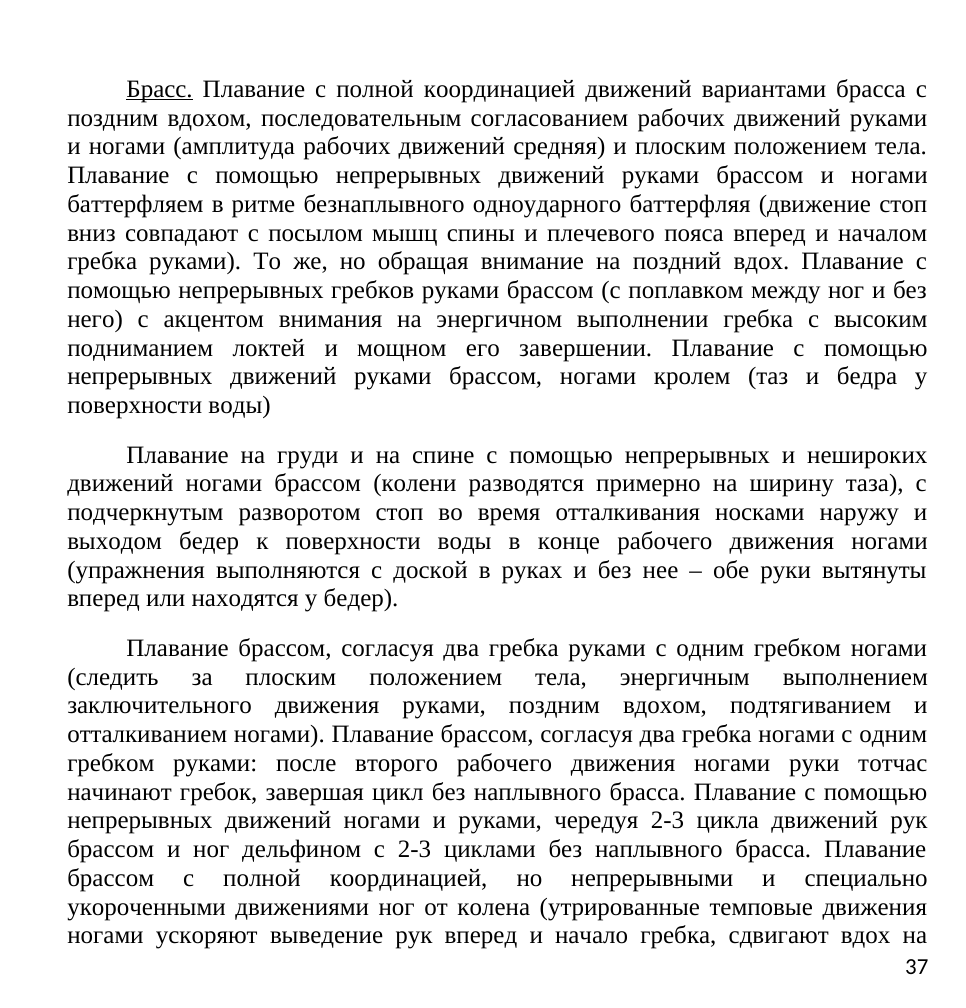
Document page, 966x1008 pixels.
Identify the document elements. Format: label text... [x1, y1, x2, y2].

text Плавание на груди и на спине с помощью непрерывных и нешироких движений ногами брассом (колени разводятся примерно на ширину таза), с подчеркнутым разворотом стоп во время отталкивания носками наружу и выходом бедер к поверхности воды в конце рабочего движения ногами (упражнения выполняются с доской в руках и без нее – обе руки вытянуты вперед или находятся у бедер). [67, 440, 928, 612]
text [67, 633, 928, 949]
text Брасс. Плавание с полной координацией движений вариантами брасса с поздним вдохом, последовательным согласованием рабочих движений руками и ногами (амплитуда рабочих движений средняя) и плоским положением тела. Плавание с помощью непрерывных движений руками брассом и ногами баттерфляем в ритме безнаплывного одноударного баттерфляя (движение стоп вниз совпадают с посылом мышц спины и плечевого пояса вперед и началом гребка руками). То же, но обращая внимание на поздний вдох. Плавание с помощью непрерывных гребков руками брассом (с поплавком между ног и без него) с акцентом внимания на энергичном выполнении гребка с высоким подниманием локтей и мощном его завершении. Плавание с помощью непрерывных движений руками брассом, ногами кролем (таз и бедра у поверхности воды) [67, 74, 928, 419]
